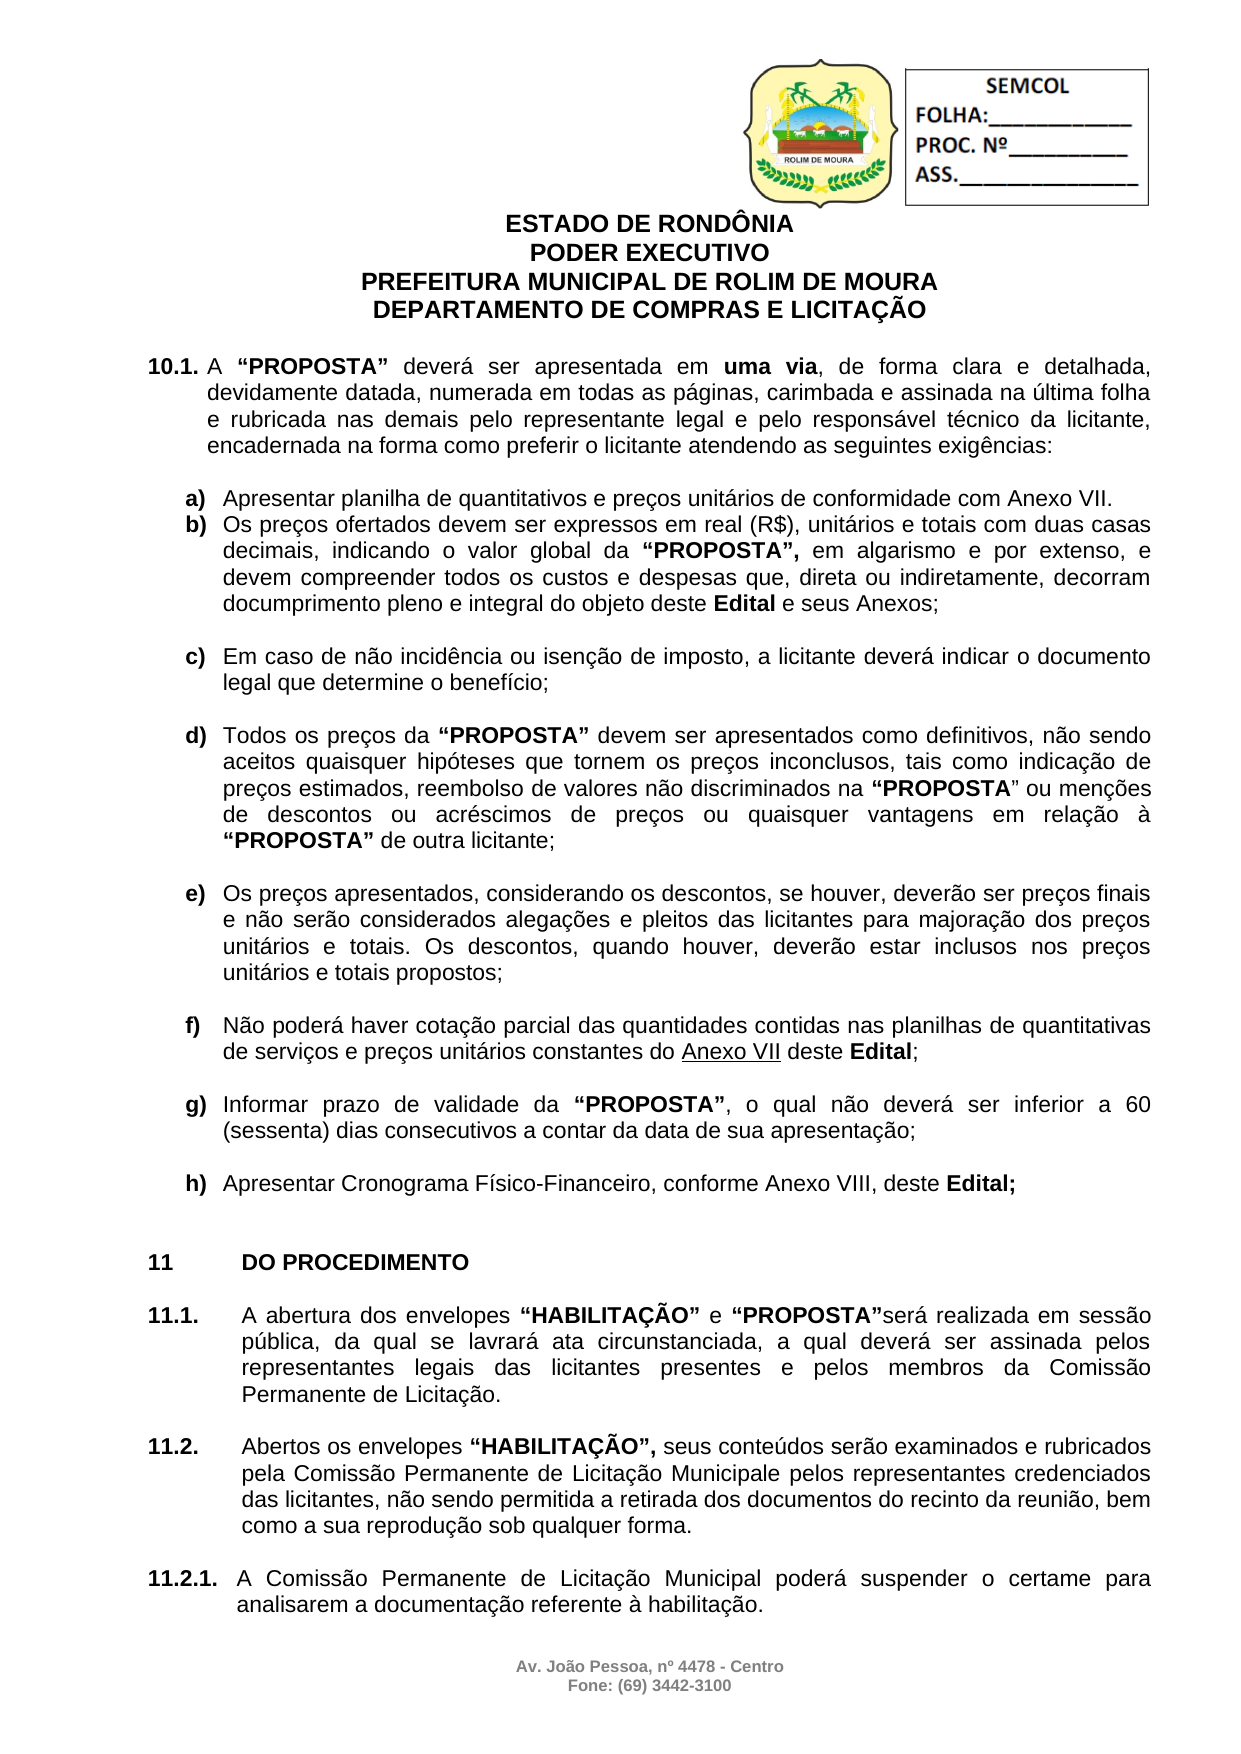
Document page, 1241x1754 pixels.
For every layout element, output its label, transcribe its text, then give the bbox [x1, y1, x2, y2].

text 11.2. Abertos os envelopes “HABILITAÇÃO”, seus conteúdos serão examinados e rubricados pela Comissão Permanente de Licitação Municipale pelos representantes credenciados das licitantes, não sendo permitida a retirada dos documentos do recinto da reunião, bem como a sua reprodução sob qualquer forma. [148, 1433, 1152, 1539]
list Apresentar planilha de quantitativos e preços unitários de conformidade com Anexo VII. [185, 484, 1152, 511]
text 11 DO PROCEDIMENTO [148, 1249, 1152, 1275]
list Os preços ofertados devem ser expressos em real (R$), unitários e totais com duas casas decimais, indicando o valor global da “PROPOSTA”, em algarismo e por extenso, e devem compreender todos os custos e despesas que, direta ou indiretamente, decorram documprimento pleno e integral do objeto deste Edital e seus Anexos; [185, 511, 1152, 616]
list Informar prazo de validade da “PROPOSTA”, o qual não deverá ser inferior a 60 (sessenta) dias consecutivos a contar da data de sua apresentação; [185, 1091, 1152, 1143]
list Apresentar Cronograma Físico-Financeiro, conforme Anexo VIII, deste Edital; [185, 1170, 1152, 1196]
list Os preços apresentados, considerando os descontos, se houver, deverão ser preços finais e não serão considerados alegações e pleitos das licitantes para majoração dos preços unitários e totais. Os descontos, quando houver, deverão estar inclusos nos preços unitários e totais propostos; [185, 880, 1152, 985]
list Todos os preços da “PROPOSTA” devem ser apresentados como definitivos, não sendo aceitos quaisquer hipóteses que tornem os preços inconclusos, tais como indicação de preços estimados, reembolso de valores não discriminados na “PROPOSTA” ou menções de descontos ou acréscimos de preços ou quaisquer vantagens em relação à “PROPOSTA” de outra licitante; [185, 722, 1152, 853]
text 11.2.1. A Comissão Permanente de Licitação Municipal poderá suspender o certame para analisarem a documentação referente à habilitação. [148, 1565, 1152, 1618]
text 11.1. A abertura dos envelopes “HABILITAÇÃO” e “PROPOSTA”será realizada em sessão pública, da qual se lavrará ata circunstanciada, a qual deverá ser assinada pelos representantes legais das licitantes presentes e pelos membros da Comissão Permanente de Licitação. [148, 1302, 1152, 1407]
picture [742, 59, 899, 209]
list Em caso de não incidência ou isenção de imposto, a licitante deverá indicar o documento legal que determine o benefício; [185, 643, 1152, 695]
text 10.1. A “PROPOSTA” deverá ser apresentada em uma via, de forma clara e detalhada, devidamente datada, numerada em todas as páginas, carimbada e assinada na última folha e rubricada nas demais pelo representante legal e pelo responsável técnico da licitante, encadernada na forma como preferir o licitante atendendo as seguintes exigências: [148, 353, 1152, 458]
list Não poderá haver cotação parcial das quantidades contidas nas planilhas de quantitativas de serviços e preços unitários constantes do Anexo VII deste Edital; [185, 1012, 1152, 1064]
